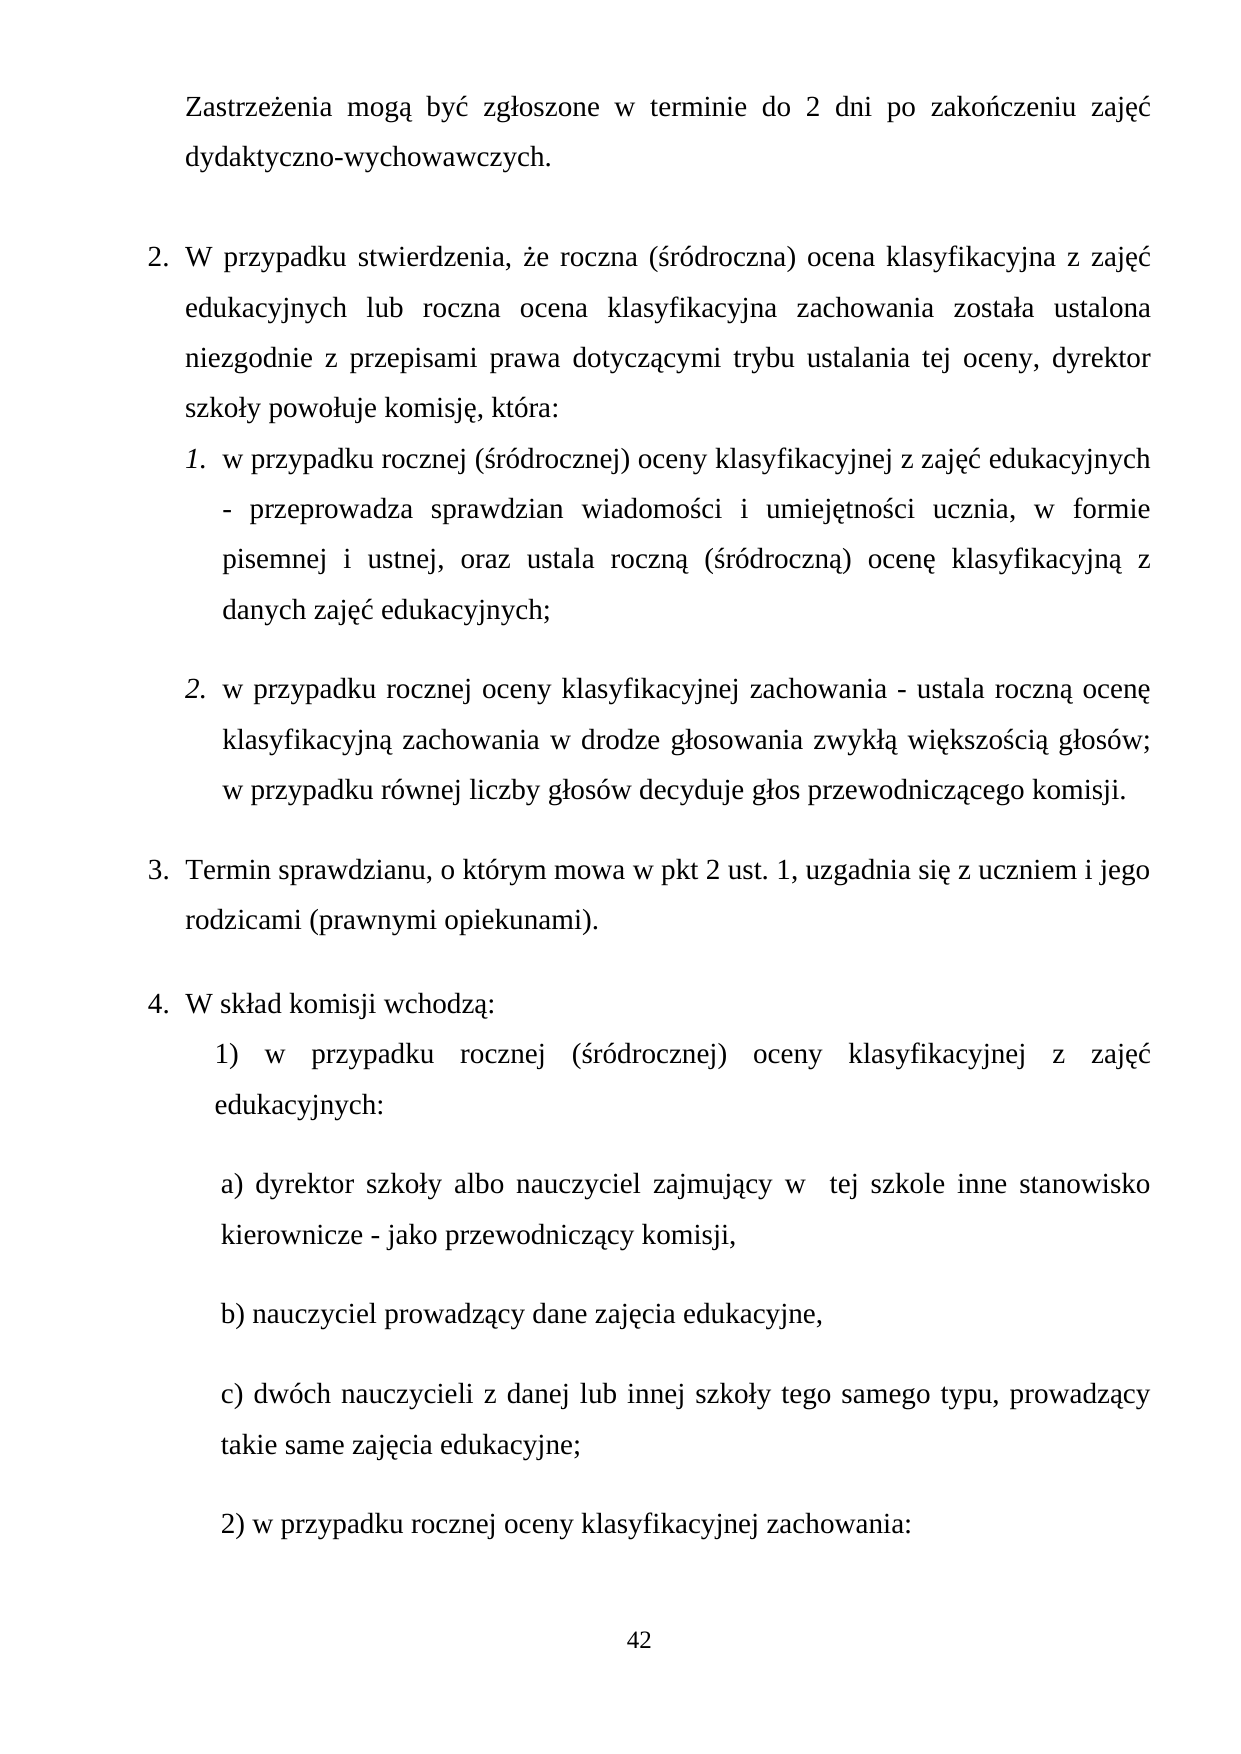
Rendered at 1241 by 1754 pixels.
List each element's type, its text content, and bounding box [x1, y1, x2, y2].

list W przypadku stwierdzenia, że roczna (śródroczna) ocena klasyfikacyjna z zajęć edukacyjnych lub roczna ocena klasyfikacyjna zachowania została ustalona niezgodnie z przepisami prawa dotyczącymi trybu ustalania tej oceny, dyrektor szkoły powołuje komisję, która: [147, 239, 1152, 424]
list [147, 89, 1152, 172]
text c) dwóch nauczycieli z danej lub innej szkoły tego samego typu, prowadzący takie same zajęcia edukacyjne; [221, 1376, 1152, 1460]
text b) nauczyciel prowadzący dane zajęcia edukacyjne, [221, 1297, 1152, 1330]
list w przypadku rocznej (śródrocznej) oceny klasyfikacyjnej z zajęć edukacyjnych - przeprowadza sprawdzian wiadomości i umiejętności ucznia, w formie pisemnej i ustnej, oraz ustala roczną (śródroczną) ocenę klasyfikacyjną z danych zajęć edukacyjnych; [185, 441, 1152, 625]
text 2) w przypadku rocznej oceny klasyfikacyjnej zachowania: [221, 1507, 1152, 1540]
text 1) w przypadku rocznej (śródrocznej) oceny klasyfikacyjnej z zajęć edukacyjnych: [214, 1036, 1152, 1120]
list W skład komisji wchodzą: [148, 986, 1152, 1020]
text a) dyrektor szkoły albo nauczyciel zajmujący w tej szkole inne stanowisko kierownicze - jako przewodniczący komisji, [221, 1167, 1152, 1250]
list w przypadku rocznej oceny klasyfikacyjnej zachowania - ustala roczną ocenę klasyfikacyjną zachowania w drodze głosowania zwykłą większością głosów; w przypadku równej liczby głosów decyduje głos przewodniczącego komisji. [185, 672, 1152, 806]
list Termin sprawdzianu, o którym mowa w pkt 2 ust. 1, uzgadnia się z uczniem i jego rodzicami (prawnymi opiekunami). [148, 852, 1152, 936]
